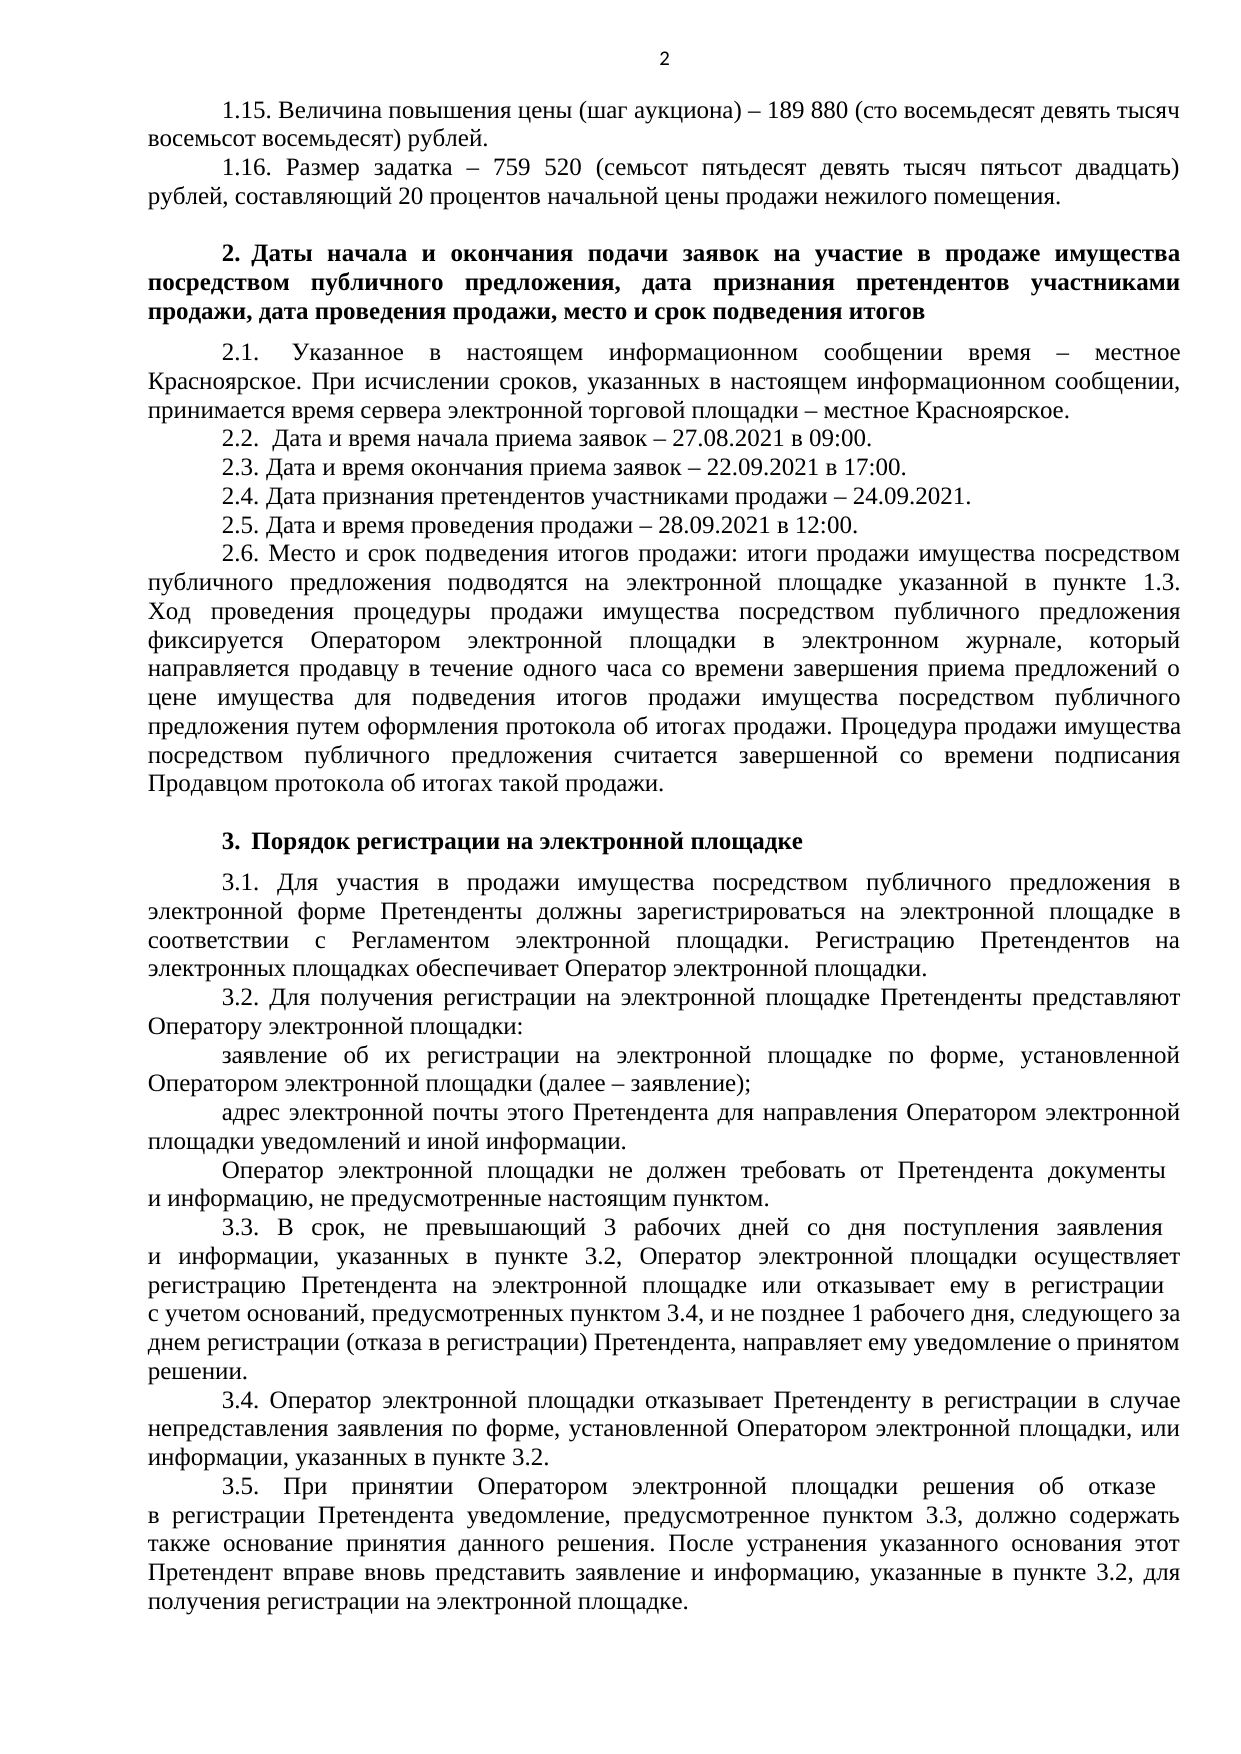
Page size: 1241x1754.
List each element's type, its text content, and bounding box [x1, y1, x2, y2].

list адрес электронной почты этого Претендента для направления Оператором электронной площадки уведомлений и иной информации. [148, 1097, 1181, 1155]
text 1.15. Величина повышения цены (шаг аукциона) – 189 880 (сто восемьдесят девять тысяч восемьсот восемьдесят) рублей. [148, 95, 1181, 152]
text 3.1. Для участия в продажи имущества посредством публичного предложения в электронной форме Претенденты должны зарегистрироваться на электронной площадке в соответствии с Регламентом электронной площадки. Регистрацию Претендентов на электронных площадках обеспечивает Оператор электронной площадки. [148, 867, 1181, 982]
list Дата признания претендентов участниками продажи – 24.09.2021. [148, 481, 1181, 510]
text заявление об их регистрации на электронной площадке по форме, установленной Оператором электронной площадки (далее – заявление); [148, 1040, 1181, 1097]
list Дата и время проведения продажи – 28.09.2021 в 12:00. [148, 510, 1181, 538]
list Дата и время окончания приема заявок – 22.09.2021 в 17:00. [148, 452, 1181, 481]
list Дата и время начала приема заявок – 27.08.2021 в 09:00. [222, 423, 1181, 452]
text 2.6. Место и срок подведения итогов продажи: итоги продажи имущества посредством публичного предложения подводятся на электронной площадке указанной в пункте 1.3. Ход проведения процедуры продажи имущества посредством публичного предложения фиксируется Оператором электронной площадки в электронном журнале, который направляется продавцу в течение одного часа со времени завершения приема предложений о цене имущества для подведения итогов продажи имущества посредством публичного предложения путем оформления протокола об итогах продажи. Процедура продажи имущества посредством публичного предложения считается завершенной со времени подписания Продавцом протокола об итогах такой продажи. [148, 538, 1181, 797]
list 3.4. Оператор электронной площадки отказывает Претенденту в регистрации в случае непредставления заявления по форме, установленной Оператором электронной площадки, или информации, указанных в пункте 3.2. [148, 1385, 1181, 1471]
text 1.16. Размер задатка – 759 520 (семьсот пятьдесят девять тысяч пятьсот двадцать) рублей, составляющий 20 процентов начальной цены продажи нежилого помещения. [148, 152, 1181, 210]
text Оператор электронной площадки не должен требовать от Претендента документы и информацию, не предусмотренные настоящим пунктом. [148, 1155, 1181, 1212]
list Указанное в настоящем информационном сообщении время – местное Красноярское. При исчислении сроков, указанных в настоящем информационном сообщении, принимается время сервера электронной торговой площадки – местное Красноярское. [148, 337, 1181, 423]
list Даты начала и окончания подачи заявок на участие в продаже имущества посредством публичного предложения, дата признания претендентов участниками продажи, дата проведения продажи, место и срок подведения итогов [148, 238, 1181, 325]
list 3.2. Для получения регистрации на электронной площадке Претенденты представляют Оператору электронной площадки: [148, 982, 1181, 1040]
list 3.3. В срок, не превышающий 3 рабочих дней со дня поступления заявления и информации, указанных в пункте 3.2, Оператор электронной площадки осуществляет регистрацию Претендента на электронной площадке или отказывает ему в регистрации с учетом оснований, предусмотренных пунктом 3.4, и не позднее 1 рабочего дня, следующего за днем регистрации (отказа в регистрации) Претендента, направляет ему уведомление о принятом решении. [148, 1212, 1181, 1385]
list 3.5. При принятии Оператором электронной площадки решения об отказе в регистрации Претендента уведомление, предусмотренное пунктом 3.3, должно содержать также основание принятия данного решения. После устранения указанного основания этот Претендент вправе вновь представить заявление и информацию, указанные в пункте 3.2, для получения регистрации на электронной площадке. [148, 1471, 1181, 1615]
list Порядок регистрации на электронной площадке [148, 826, 1181, 855]
